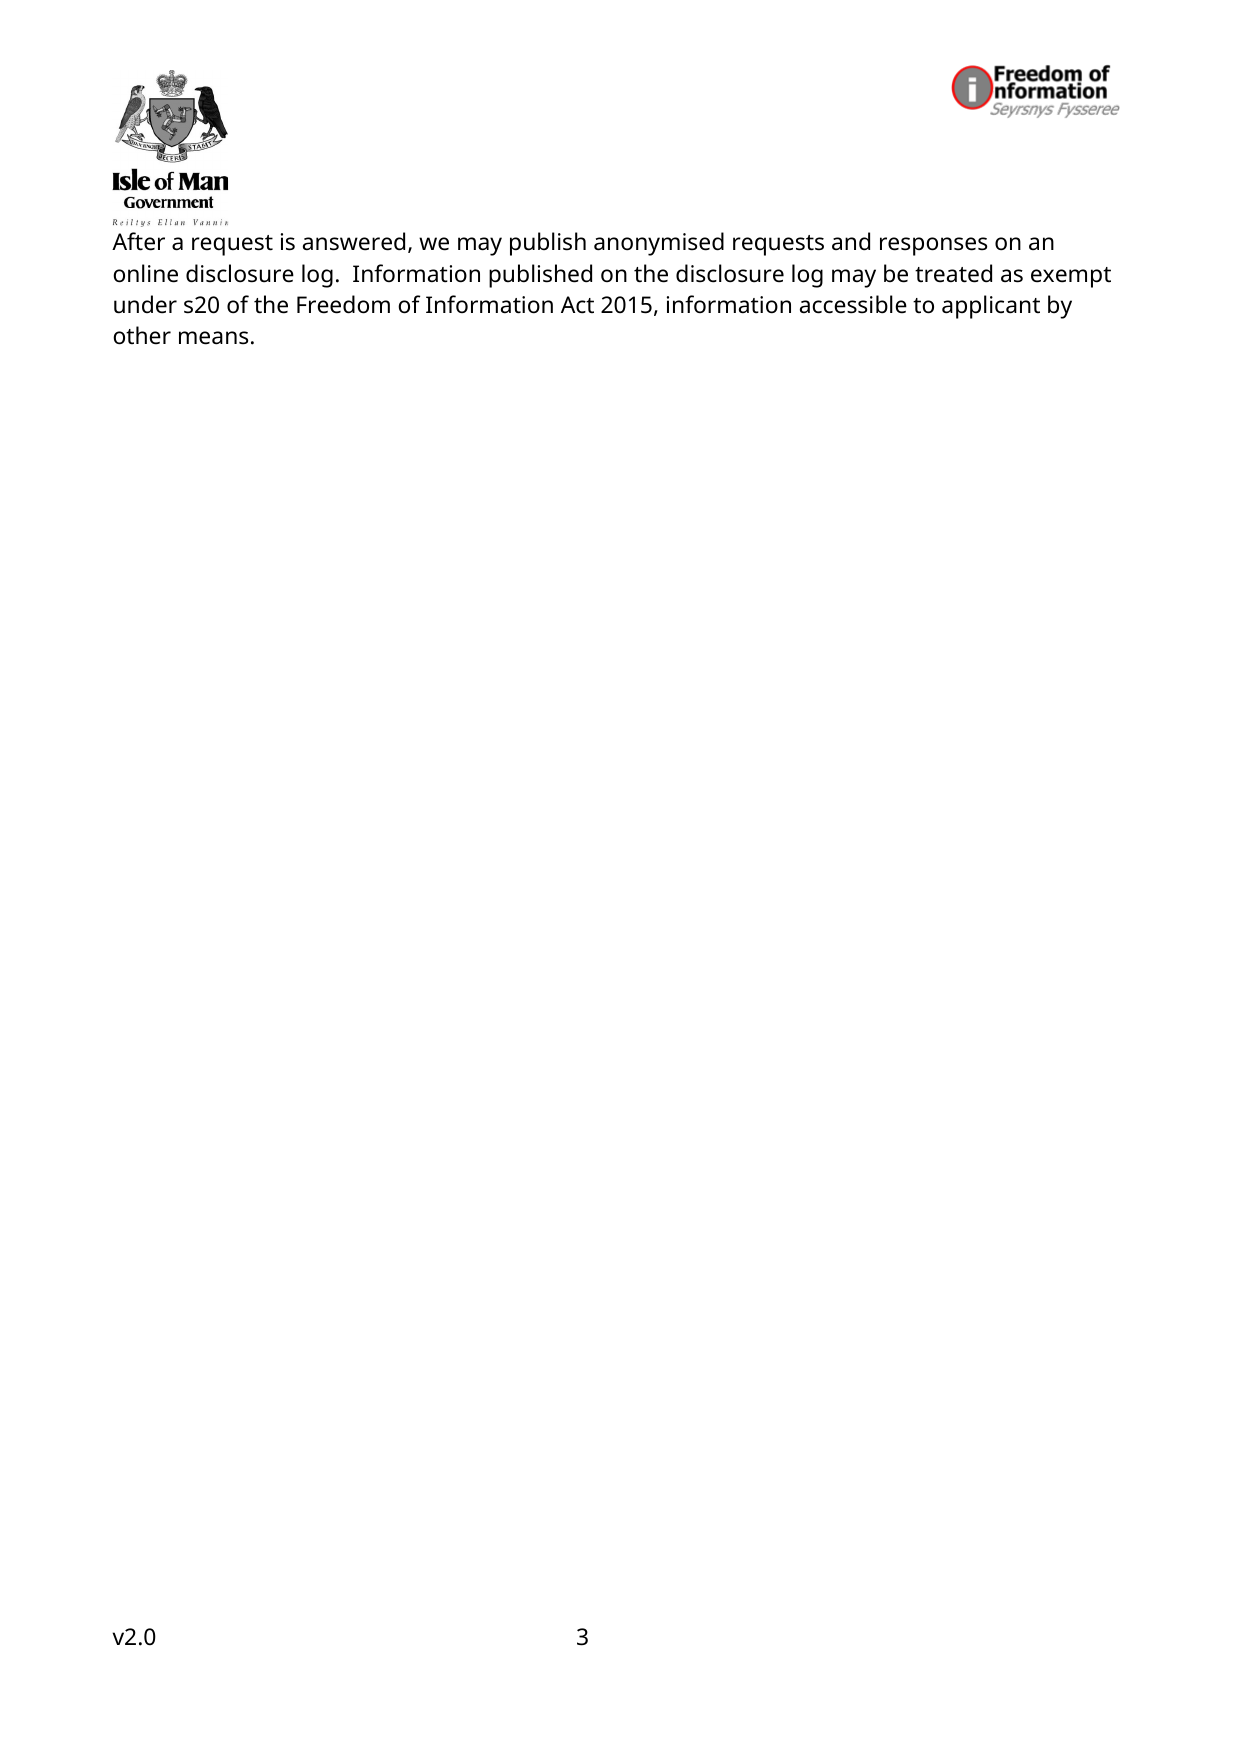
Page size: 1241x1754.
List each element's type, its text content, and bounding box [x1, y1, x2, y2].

text After a request is answered, we may publish anonymised requests and responses on an online disclosure log. Information published on the disclosure log may be treated as exempt under s20 of the Freedom of Information Act 2015, information accessible to applicant by other means. [112, 226, 1128, 351]
picture [112, 70, 229, 227]
picture [939, 53, 1133, 123]
